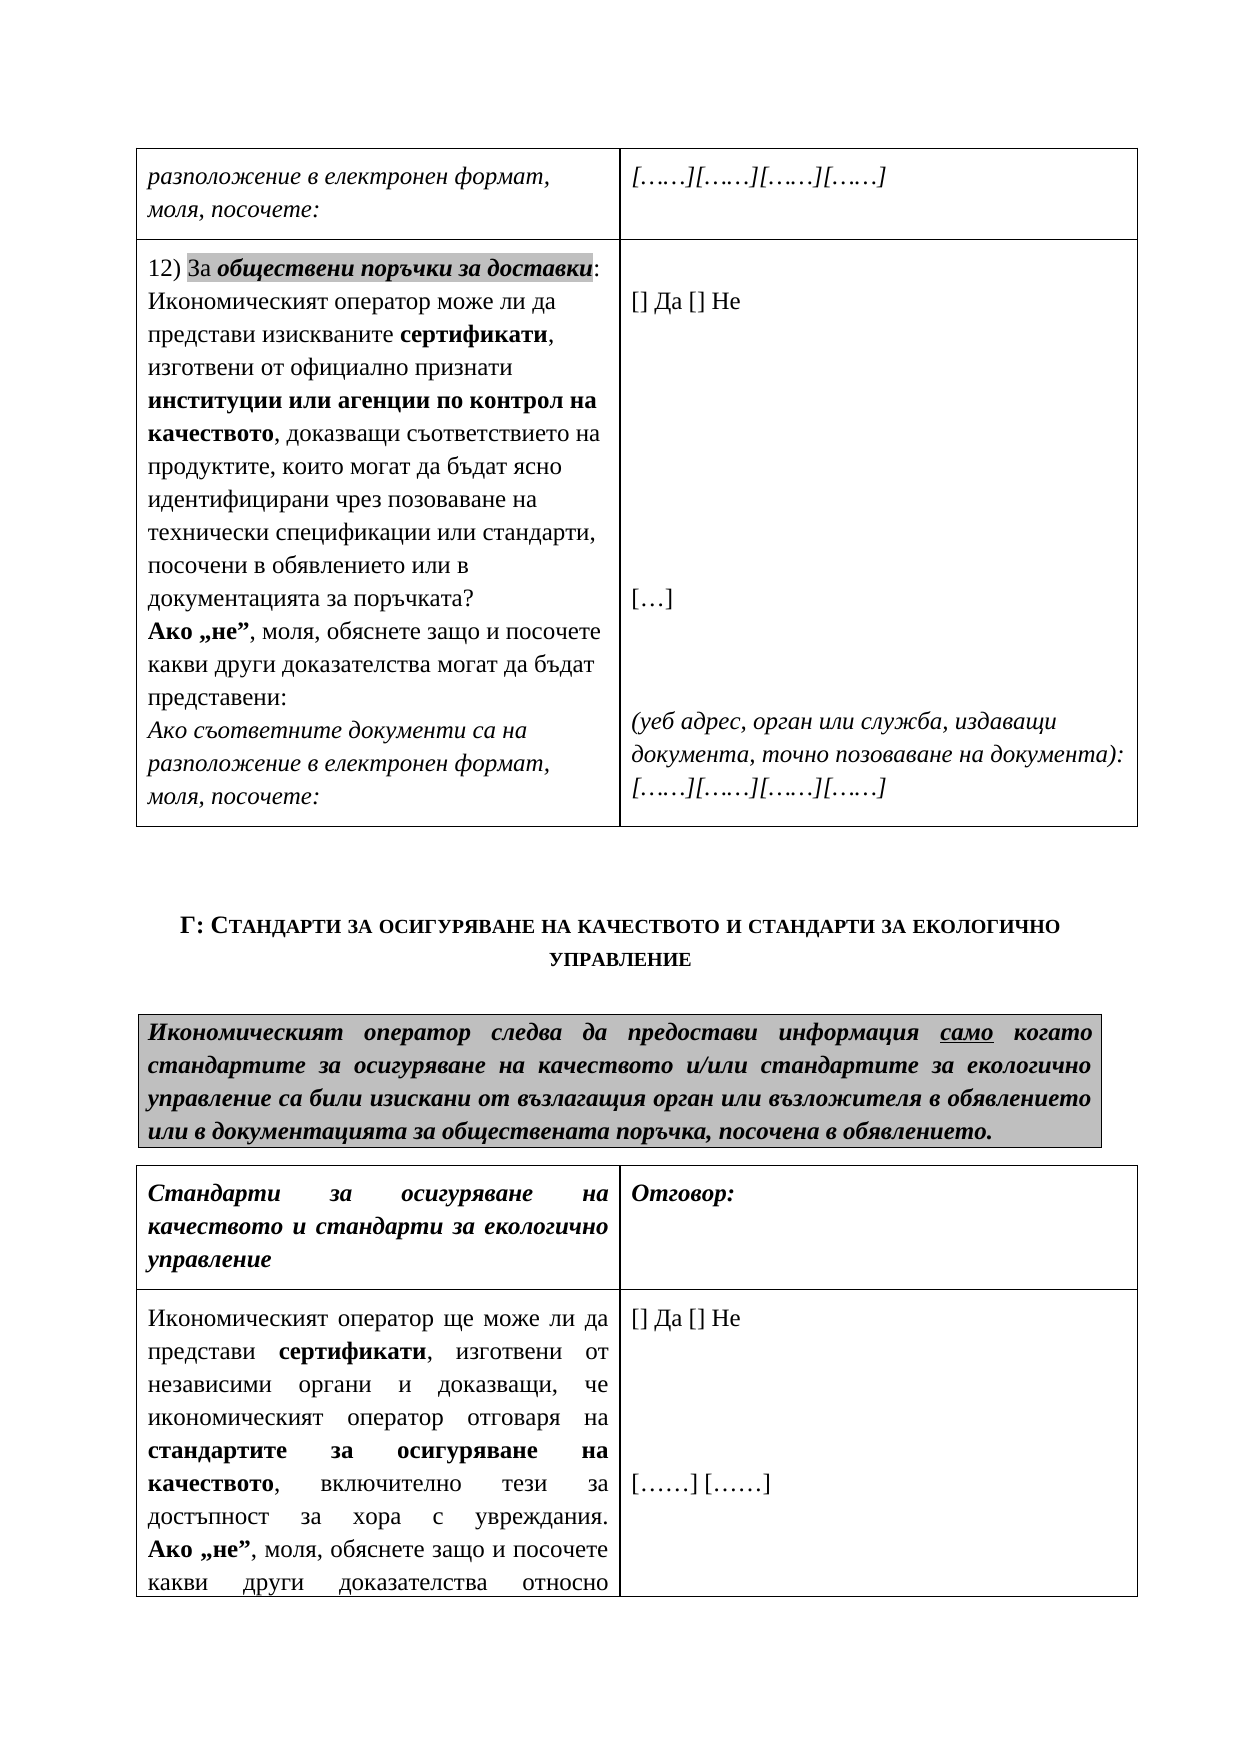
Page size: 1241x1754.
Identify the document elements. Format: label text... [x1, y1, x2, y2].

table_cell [137, 1290, 619, 1596]
table_cell [] Да [] Не […] (уеб адрес, орган или служба, издаващи документа, точно позоваване на документа): [……][……][……][……] [621, 240, 1137, 826]
table_header Стандарти за осигуряване на качеството и стандарти за екологично управление [137, 1166, 619, 1289]
table_header Отговор: [621, 1166, 1137, 1289]
text Г: Стандарти за осигуряване на качеството и стандарти за екологично управление [148, 910, 1093, 972]
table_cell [137, 149, 619, 239]
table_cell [621, 1290, 1137, 1596]
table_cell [621, 149, 1137, 239]
text Икономическият оператор следва да предостави информация само когато стандартите за осигуряване на качеството и/или стандартите за екологично управление са били изискани от възлагащия орган или възложителя в обявлението или в документацията за обществената поръчка, посочена в обявлението. [139, 1015, 1101, 1147]
table_cell 12) За обществени поръчки за доставки: Икономическият оператор може ли да представи изискваните сертификати, изготвени от официално признати институции или агенции по контрол на качеството, доказващи съответствието на продуктите, които могат да бъдат ясно идентифицирани чрез позоваване на технически спецификации или стандарти, посочени в обявлението или в документацията за поръчката? Ако „не”, моля, обяснете защо и посочете какви други доказателства могат да бъдат представени: Ако съответните документи са на разположение в електронен формат, моля, посочете: [137, 240, 619, 826]
